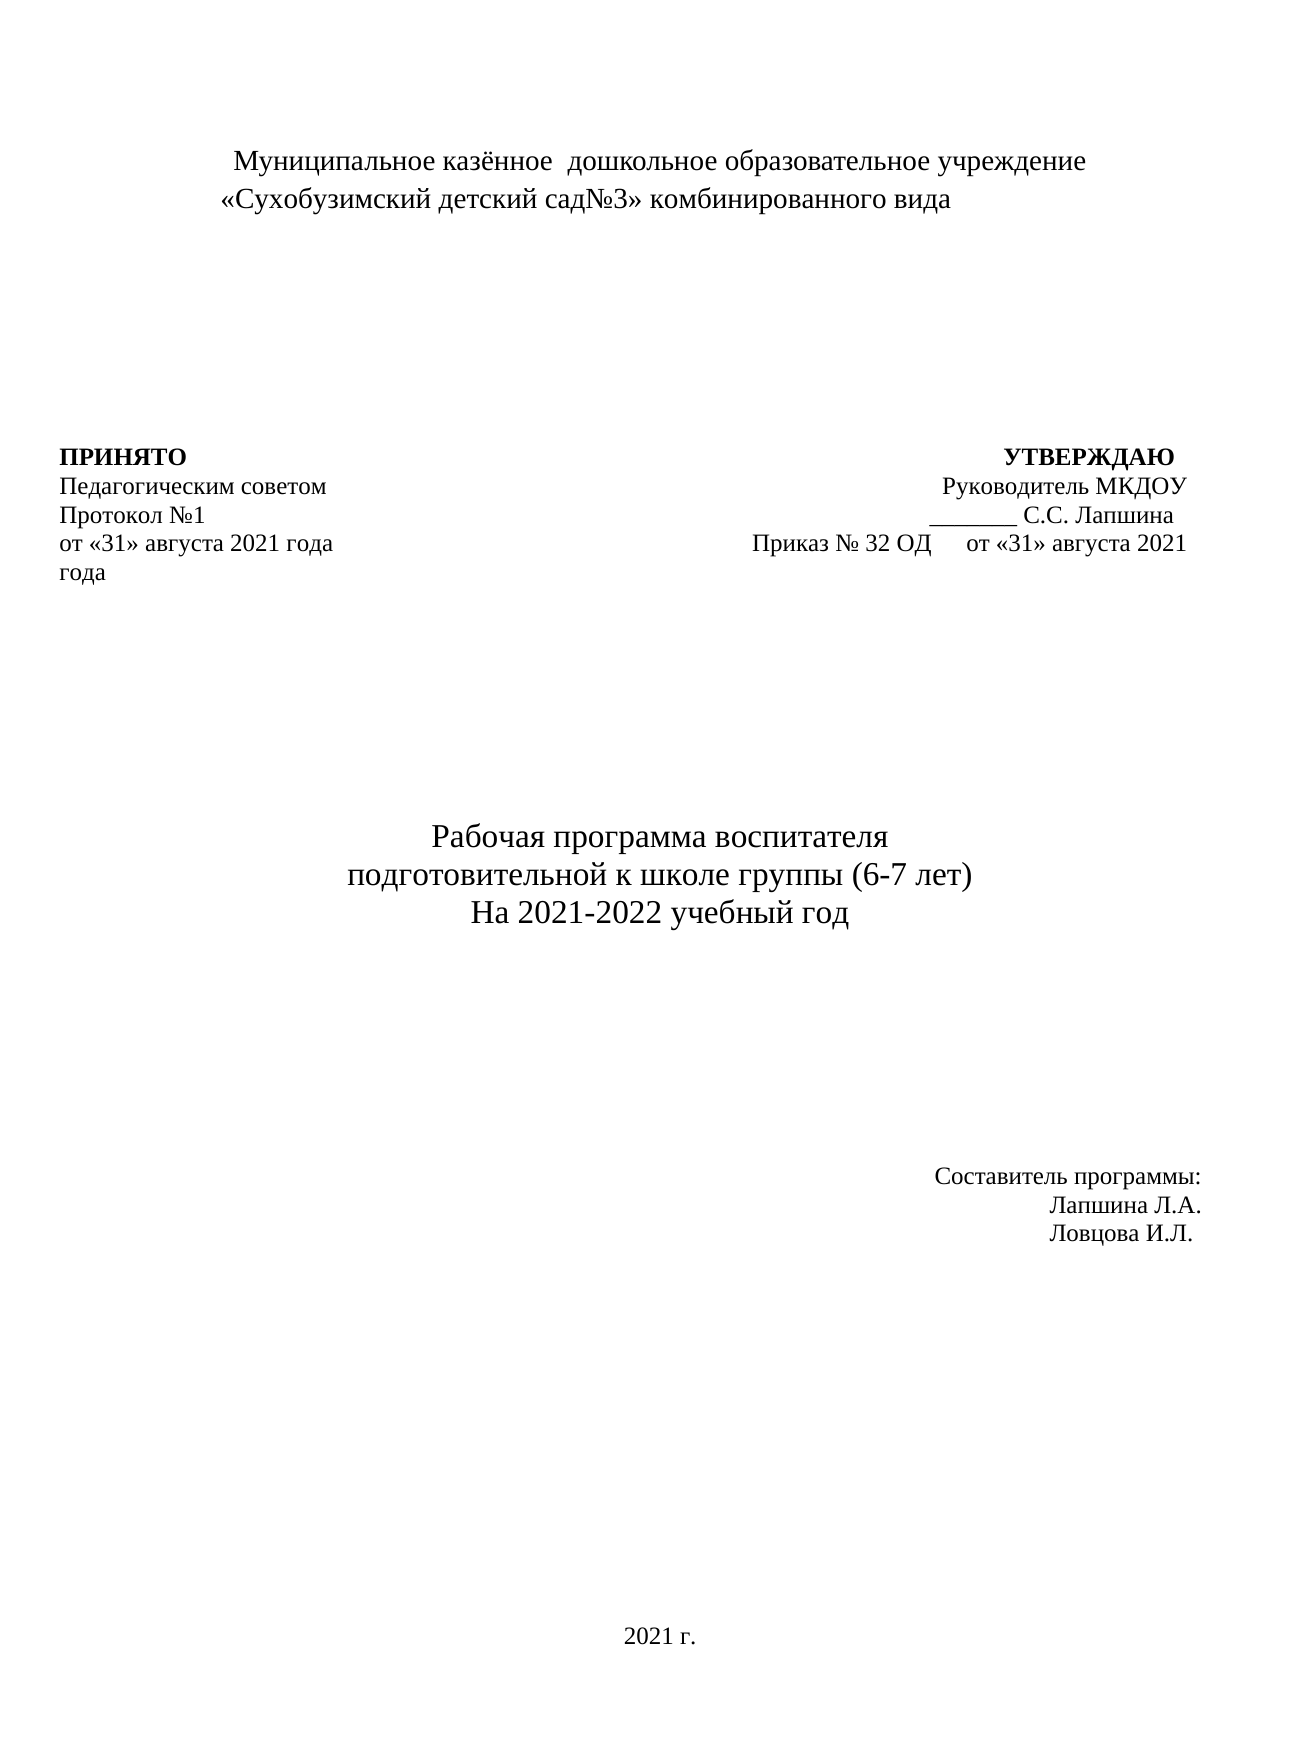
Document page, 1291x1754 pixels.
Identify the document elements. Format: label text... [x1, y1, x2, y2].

text подготовительной к школе группы (6-7 лет) [118, 854, 1202, 893]
text Рабочая программа воспитателя [118, 816, 1202, 854]
text 2021 г. [118, 1621, 1202, 1650]
text Составитель программы: [118, 1161, 1202, 1190]
text «Сухобузимский детский сад№3» комбинированного вида [118, 182, 1202, 215]
text ПРИНЯТО УТВЕРЖДАЮ [59, 442, 1202, 471]
text Педагогическим советом Руководитель МКДОУ [59, 471, 1202, 500]
text Муниципальное казённое дошкольное образовательное учреждение [118, 143, 1202, 177]
text На 2021-2022 учебный год [118, 893, 1202, 931]
text Лапшина Л.А. [118, 1190, 1202, 1218]
text от «31» августа 2021 года Приказ № 32 ОД от «31» августа 2021 года [59, 528, 1202, 586]
text Ловцова И.Л. [118, 1218, 1202, 1247]
text Протокол №1 _______ С.С. Лапшина [59, 500, 1202, 528]
